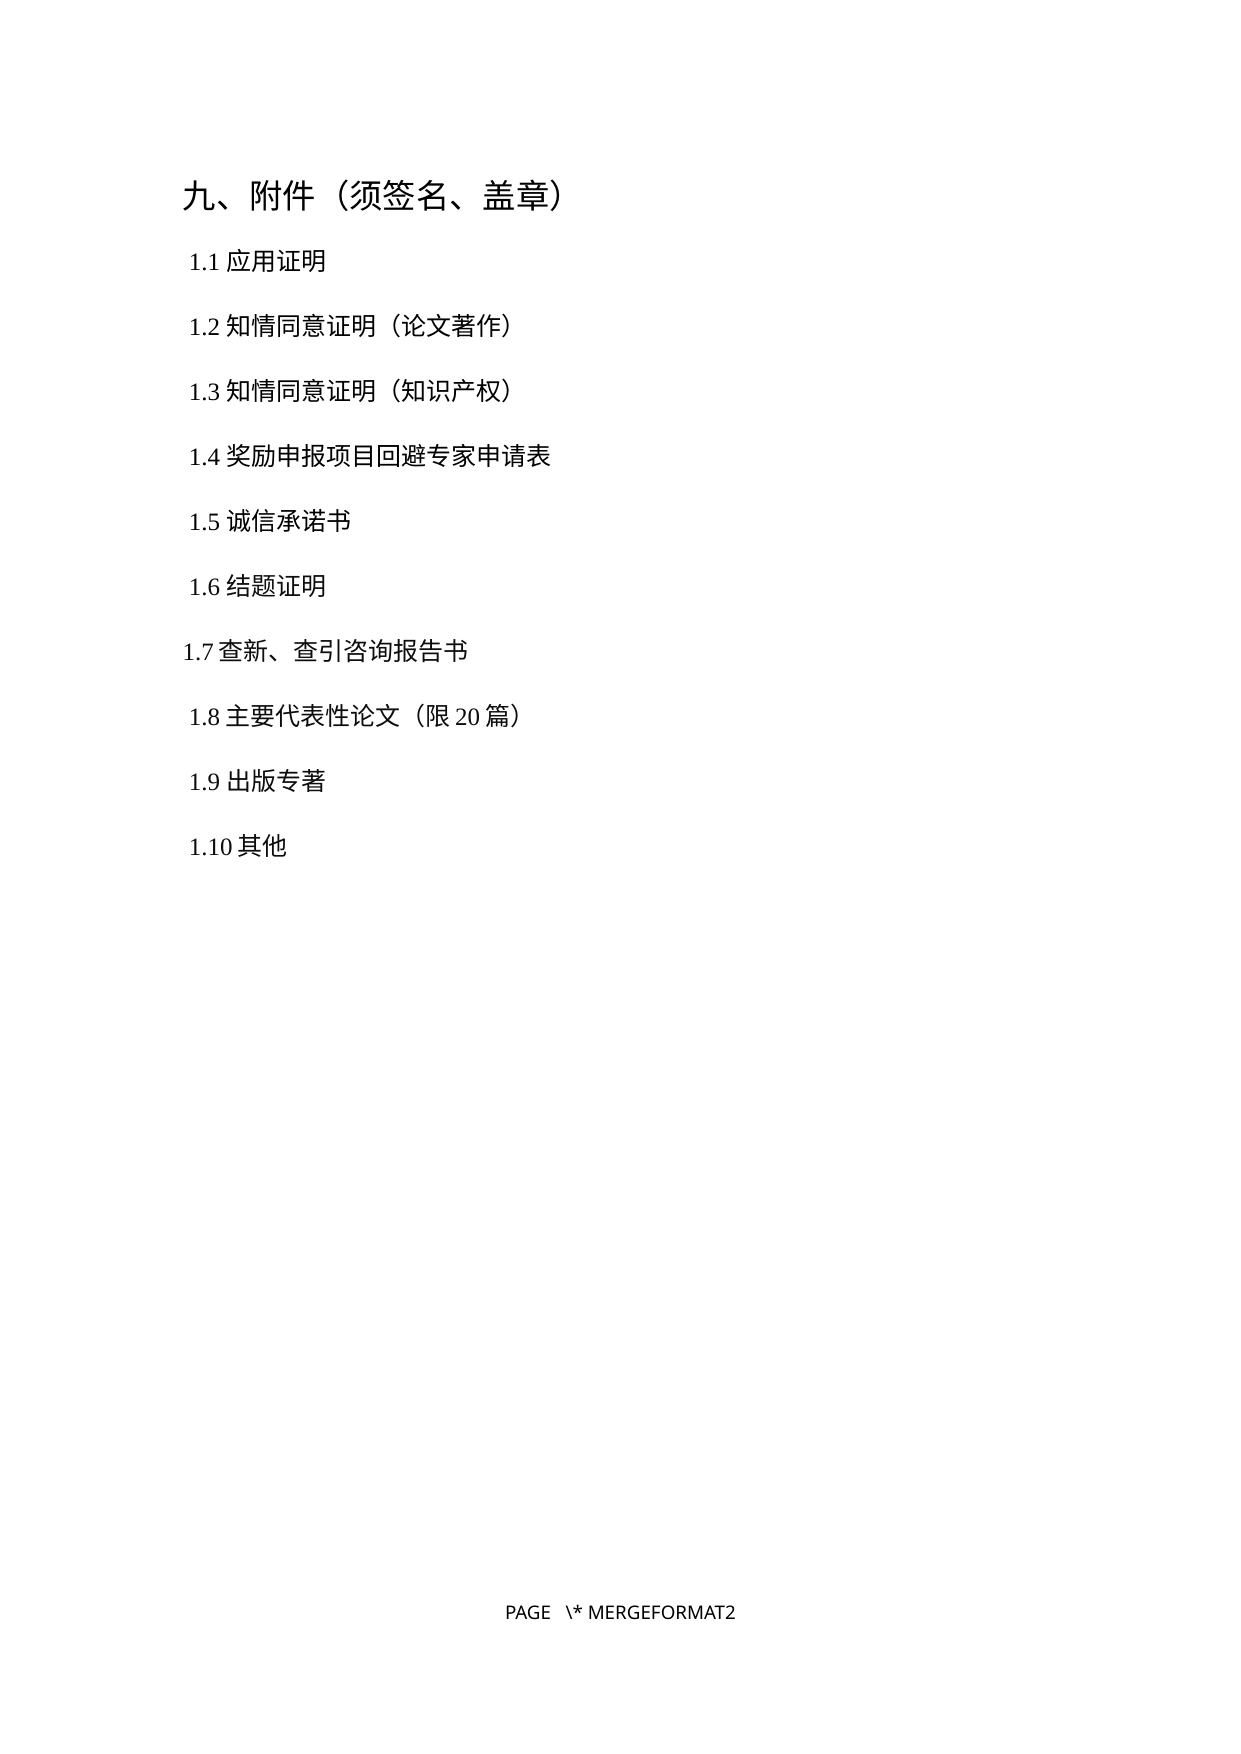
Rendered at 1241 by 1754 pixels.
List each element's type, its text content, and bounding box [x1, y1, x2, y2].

text 1.9 出版专著 [139, 747, 1101, 812]
text 1.2 知情同意证明（论文著作） [139, 292, 1101, 357]
text 1.5 诚信承诺书 [139, 487, 1101, 552]
text 1.8主要代表性论文（限20篇） [139, 682, 1101, 747]
list 九、附件（须签名、盖章） [139, 162, 1101, 227]
text 1.6 结题证明 [139, 552, 1101, 617]
text 1.7查新、查引咨询报告书 [139, 617, 1101, 682]
text 1.10其他 [139, 812, 1101, 877]
text 1.3 知情同意证明（知识产权） [139, 357, 1101, 422]
text 1.4 奖励申报项目回避专家申请表 [139, 422, 1101, 487]
text 1.1 应用证明 [139, 227, 1101, 292]
